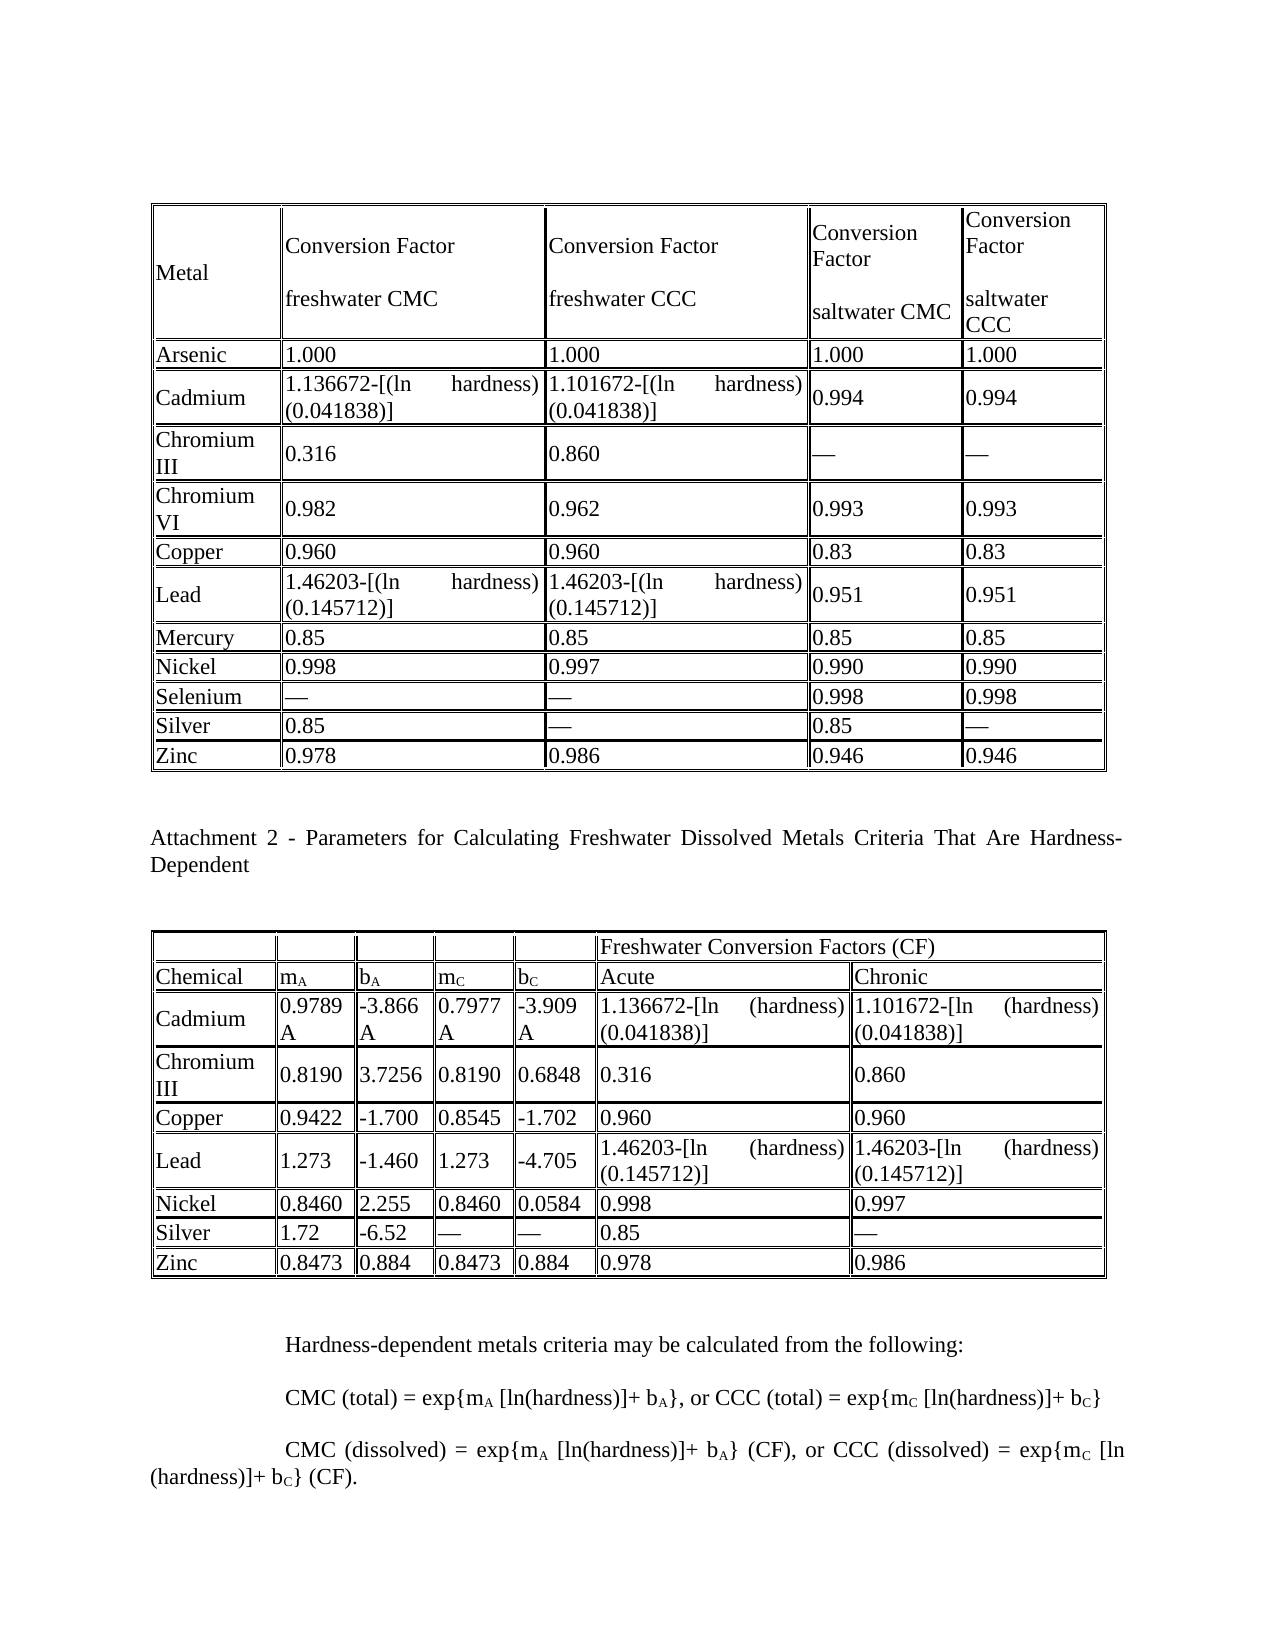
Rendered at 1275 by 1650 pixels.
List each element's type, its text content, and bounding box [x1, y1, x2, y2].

table_cell Cadmium [154, 367, 280, 423]
table_cell 0.946 [962, 739, 1104, 768]
table_cell 0.85 [283, 624, 544, 650]
table_cell 0.997 [853, 1186, 1104, 1216]
table_cell 1.46203-[ln (hardness)(0.145712)] [851, 1131, 1105, 1186]
table_cell 0.993 [811, 483, 961, 535]
table_cell 0.986 [851, 1246, 1105, 1275]
table_cell 1.72 [278, 1219, 354, 1246]
table_cell 0.951 [962, 565, 1105, 621]
table_cell 0.998 [598, 1190, 849, 1216]
table_cell Copper [154, 1101, 275, 1131]
text CMC (dissolved) = exp{mA [ln(hardness)]+ bA} (CF), or CCC (dissolved) = exp{mC [ln (hardness)]+ bC} (CF). [150, 1437, 1125, 1489]
text CMC (total) = exp{mA [ln(hardness)]+ bA}, or CCC (total) = exp{mC [ln(hardness)]+ bC} [150, 1384, 1125, 1410]
table_cell [515, 933, 597, 959]
table_cell 1.273 [278, 1134, 354, 1186]
table_cell Conversion Factor saltwater CCC [962, 206, 1104, 338]
table_cell 1.46203-[ln (hardness)(0.145712)] [598, 1134, 849, 1186]
table_cell 0.8473 [276, 1246, 356, 1275]
table_cell 0.884 [515, 1249, 597, 1275]
table_cell 0.994 [964, 367, 1104, 423]
table_cell 1.101672-[(ln hardness)(0.041838)] [547, 371, 807, 423]
table_cell 0.85 [962, 621, 1105, 650]
table_cell Metal [154, 206, 282, 338]
table_cell Chromium VI [154, 479, 280, 535]
table_cell — [547, 683, 807, 709]
table_cell 1.000 [811, 341, 961, 367]
table_cell — [547, 713, 807, 739]
table_cell Arsenic [152, 338, 282, 367]
table_cell 0.998 [811, 683, 961, 709]
table_cell 0.6848 [516, 1048, 595, 1101]
table_cell — [516, 1219, 595, 1246]
table_cell 0.962 [547, 483, 807, 535]
table_cell mC [436, 963, 513, 989]
table_cell 0.85 [811, 624, 961, 650]
table_cell 0.8473 [435, 1249, 514, 1275]
table_cell 1.273 [436, 1134, 513, 1186]
table_cell 0.8460 [436, 1190, 513, 1216]
table_cell -1.700 [358, 1104, 433, 1131]
table_cell Zinc [152, 1246, 276, 1275]
table_cell 0.990 [811, 654, 961, 680]
table_cell Conversion Factor freshwater CCC [545, 204, 809, 338]
table_cell 0.997 [547, 654, 807, 680]
table_cell 0.860 [547, 427, 807, 479]
table_cell 0.83 [811, 539, 961, 565]
table_cell 0.960 [283, 539, 544, 565]
table_cell Acute [598, 963, 849, 989]
table_cell — [436, 1219, 513, 1246]
table_cell 0.998 [962, 680, 1105, 709]
table_cell [435, 933, 514, 959]
table_cell 0.978 [597, 1246, 851, 1275]
table_cell 0.85 [811, 713, 961, 739]
table_cell 0.7977 A [436, 993, 513, 1045]
table_cell Chemical [154, 960, 275, 989]
table_cell 3.7256 [358, 1048, 433, 1101]
table_cell Mercury [152, 621, 282, 650]
table_cell 0.986 [545, 739, 809, 768]
table_cell Chronic [853, 960, 1104, 989]
table_cell bA [358, 963, 433, 989]
table_cell 0.982 [283, 483, 544, 535]
table_cell 0.994 [811, 371, 961, 423]
table_cell Selenium [152, 680, 282, 709]
table_cell Freshwater Conversion Factors (CF) [597, 933, 1104, 959]
table_cell 0.946 [809, 742, 962, 768]
table_cell 2.255 [358, 1190, 433, 1216]
table_cell 0.9789 A [278, 993, 354, 1045]
table_cell -1.460 [358, 1134, 433, 1186]
table_cell 0.8460 [278, 1190, 354, 1216]
table_cell 0.860 [853, 1045, 1104, 1101]
table_cell 0.85 [598, 1219, 849, 1246]
table_cell Zinc [154, 739, 282, 768]
table_cell Silver [154, 709, 280, 739]
table_cell 0.8545 [436, 1104, 513, 1131]
table_cell 1.000 [283, 341, 544, 367]
text Hardness-dependent metals criteria may be calculated from the following: [150, 1331, 1125, 1357]
table_cell Lead [152, 1131, 276, 1186]
table_cell 0.884 [356, 1249, 435, 1275]
table_cell — [853, 1216, 1104, 1246]
table_cell mA [278, 963, 354, 989]
table_cell Conversion Factor saltwater CMC [809, 206, 962, 338]
table_cell [356, 933, 435, 959]
table_cell bC [516, 963, 595, 989]
table_cell -3.866 A [358, 993, 433, 1045]
table_cell Nickel [154, 1186, 275, 1216]
table_cell 0.960 [547, 539, 807, 565]
table_cell 0.83 [964, 535, 1104, 565]
table_cell — [964, 423, 1104, 479]
table_cell 0.960 [598, 1104, 849, 1131]
table_cell Copper [154, 535, 280, 565]
table_cell 1.46203-[(ln hardness)(0.145712)] [283, 568, 544, 621]
table_cell 1.136672-[(ln hardness)(0.041838)] [283, 371, 544, 423]
table_cell 0.85 [547, 624, 807, 650]
table_cell [276, 932, 356, 959]
table_cell 0.9422 [278, 1104, 354, 1131]
table_cell Chromium III [154, 423, 280, 479]
table_cell 0.85 [283, 713, 544, 739]
table_cell 1.136672-[ln (hardness)(0.041838)] [598, 993, 849, 1045]
table_cell -4.705 [516, 1134, 595, 1186]
table_cell [154, 933, 276, 959]
table_cell 0.951 [811, 568, 961, 621]
table_cell -6.52 [358, 1219, 433, 1246]
table_cell Chromium III [154, 1045, 275, 1101]
table_cell Nickel [154, 650, 280, 680]
table_cell Silver [154, 1216, 275, 1246]
table_cell 0.0584 [516, 1190, 595, 1216]
table_cell Cadmium [154, 989, 275, 1045]
table_cell Conversion Factor freshwater CMC [282, 204, 545, 338]
table_cell — [964, 709, 1104, 739]
table_cell 0.316 [283, 427, 544, 479]
table_cell 0.8190 [278, 1048, 354, 1101]
table_cell 0.993 [964, 479, 1104, 535]
table_cell 0.998 [283, 654, 544, 680]
table_cell -1.702 [516, 1104, 595, 1131]
table_cell 0.990 [964, 650, 1104, 680]
table_cell Lead [152, 565, 282, 621]
table_cell 0.978 [282, 742, 545, 768]
table_cell 1.46203-[(ln hardness)(0.145712)] [547, 568, 807, 621]
table_cell -3.909 A [516, 993, 595, 1045]
table_cell — [283, 683, 544, 709]
table_cell 0.960 [853, 1101, 1104, 1131]
table_cell 1.000 [547, 341, 807, 367]
text Attachment 2 - Parameters for Calculating Freshwater Dissolved Metals Criteria That Are Hardness-Dependent [150, 824, 1125, 877]
table_cell 1.101672-[ln (hardness)(0.041838)] [853, 989, 1104, 1045]
table_cell — [811, 427, 961, 479]
table_cell 1.000 [962, 338, 1105, 367]
table_cell 0.8190 [436, 1048, 513, 1101]
table_cell 0.316 [598, 1048, 849, 1101]
